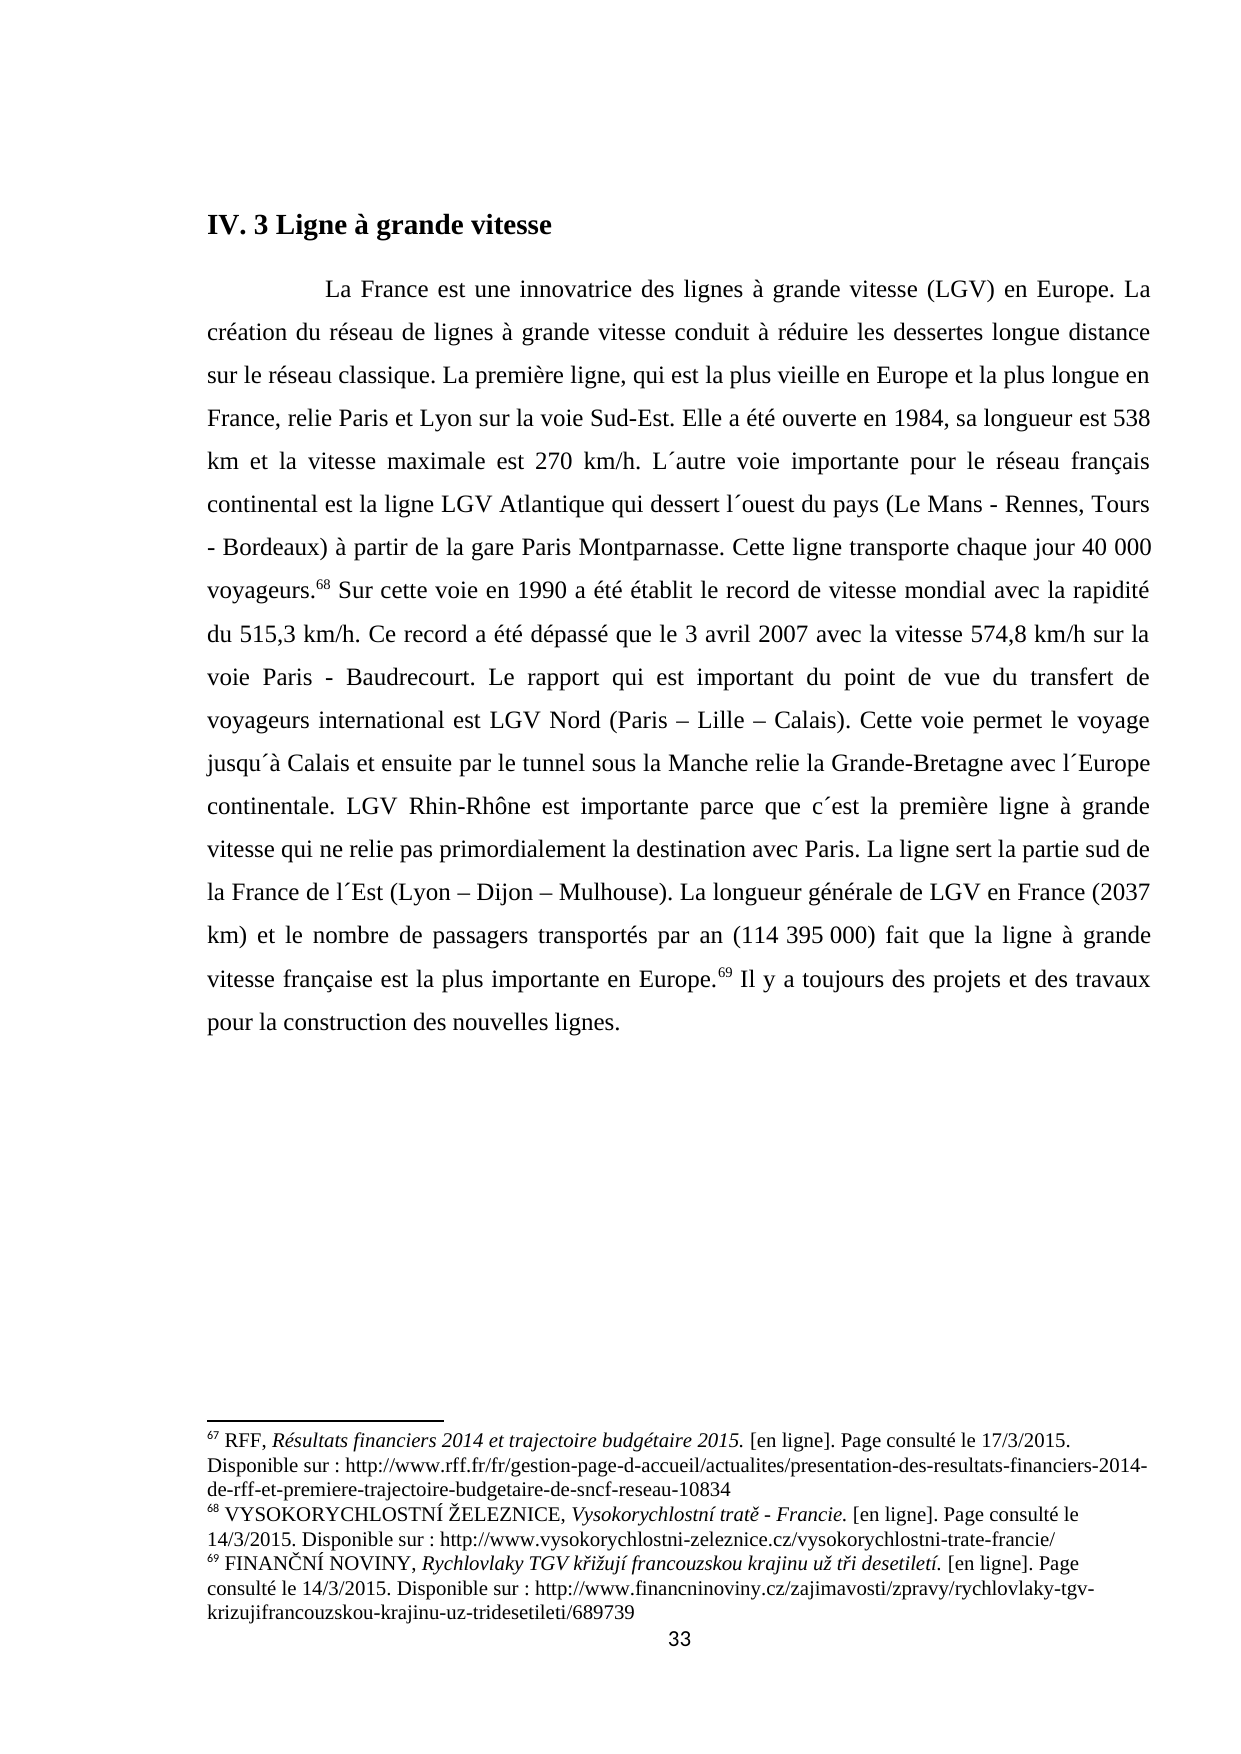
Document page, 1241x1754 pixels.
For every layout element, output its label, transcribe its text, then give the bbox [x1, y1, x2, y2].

text IV. 3 Ligne à grande vitesse [207, 207, 1152, 240]
text La France est une innovatrice des lignes à grande vitesse (LGV) en Europe. La création du réseau de lignes à grande vitesse conduit à réduire les dessertes longue distance sur le réseau classique. La première ligne, qui est la plus vieille en Europe et la plus longue en France, relie Paris et Lyon sur la voie Sud-Est. Elle a été ouverte en 1984, sa longueur est 538 km et la vitesse maximale est 270 km/h. L´autre voie importante pour le réseau français continental est la ligne LGV Atlantique qui dessert l´ouest du pays (Le Mans - Rennes, Tours - Bordeaux) à partir de la gare Paris Montparnasse. Cette ligne transporte chaque jour 40 000 voyageurs. Sur cette voie en 1990 a été établit le record de vitesse mondial avec la rapidité du 515,3 km/h. Ce record a été dépassé que le 3 avril 2007 avec la vitesse 574,8 km/h sur la voie Paris - Baudrecourt. Le rapport qui est important du point de vue du transfert de voyageurs international est LGV Nord (Paris – Lille – Calais). Cette voie permet le voyage jusqu´à Calais et ensuite par le tunnel sous la Manche relie la Grande-Bretagne avec l´Europe continentale. LGV Rhin-Rhône est importante parce que c´est la première ligne à grande vitesse qui ne relie pas primordialement la destination avec Paris. La ligne sert la partie sud de la France de l´Est (Lyon – Dijon – Mulhouse). La longueur générale de LGV en France (2037 km) et le nombre de passagers transportés par an (114 395 000) fait que la ligne à grande vitesse française est la plus importante en Europe. Il y a toujours des projets et des travaux pour la construction des nouvelles lignes. [207, 274, 1152, 1036]
